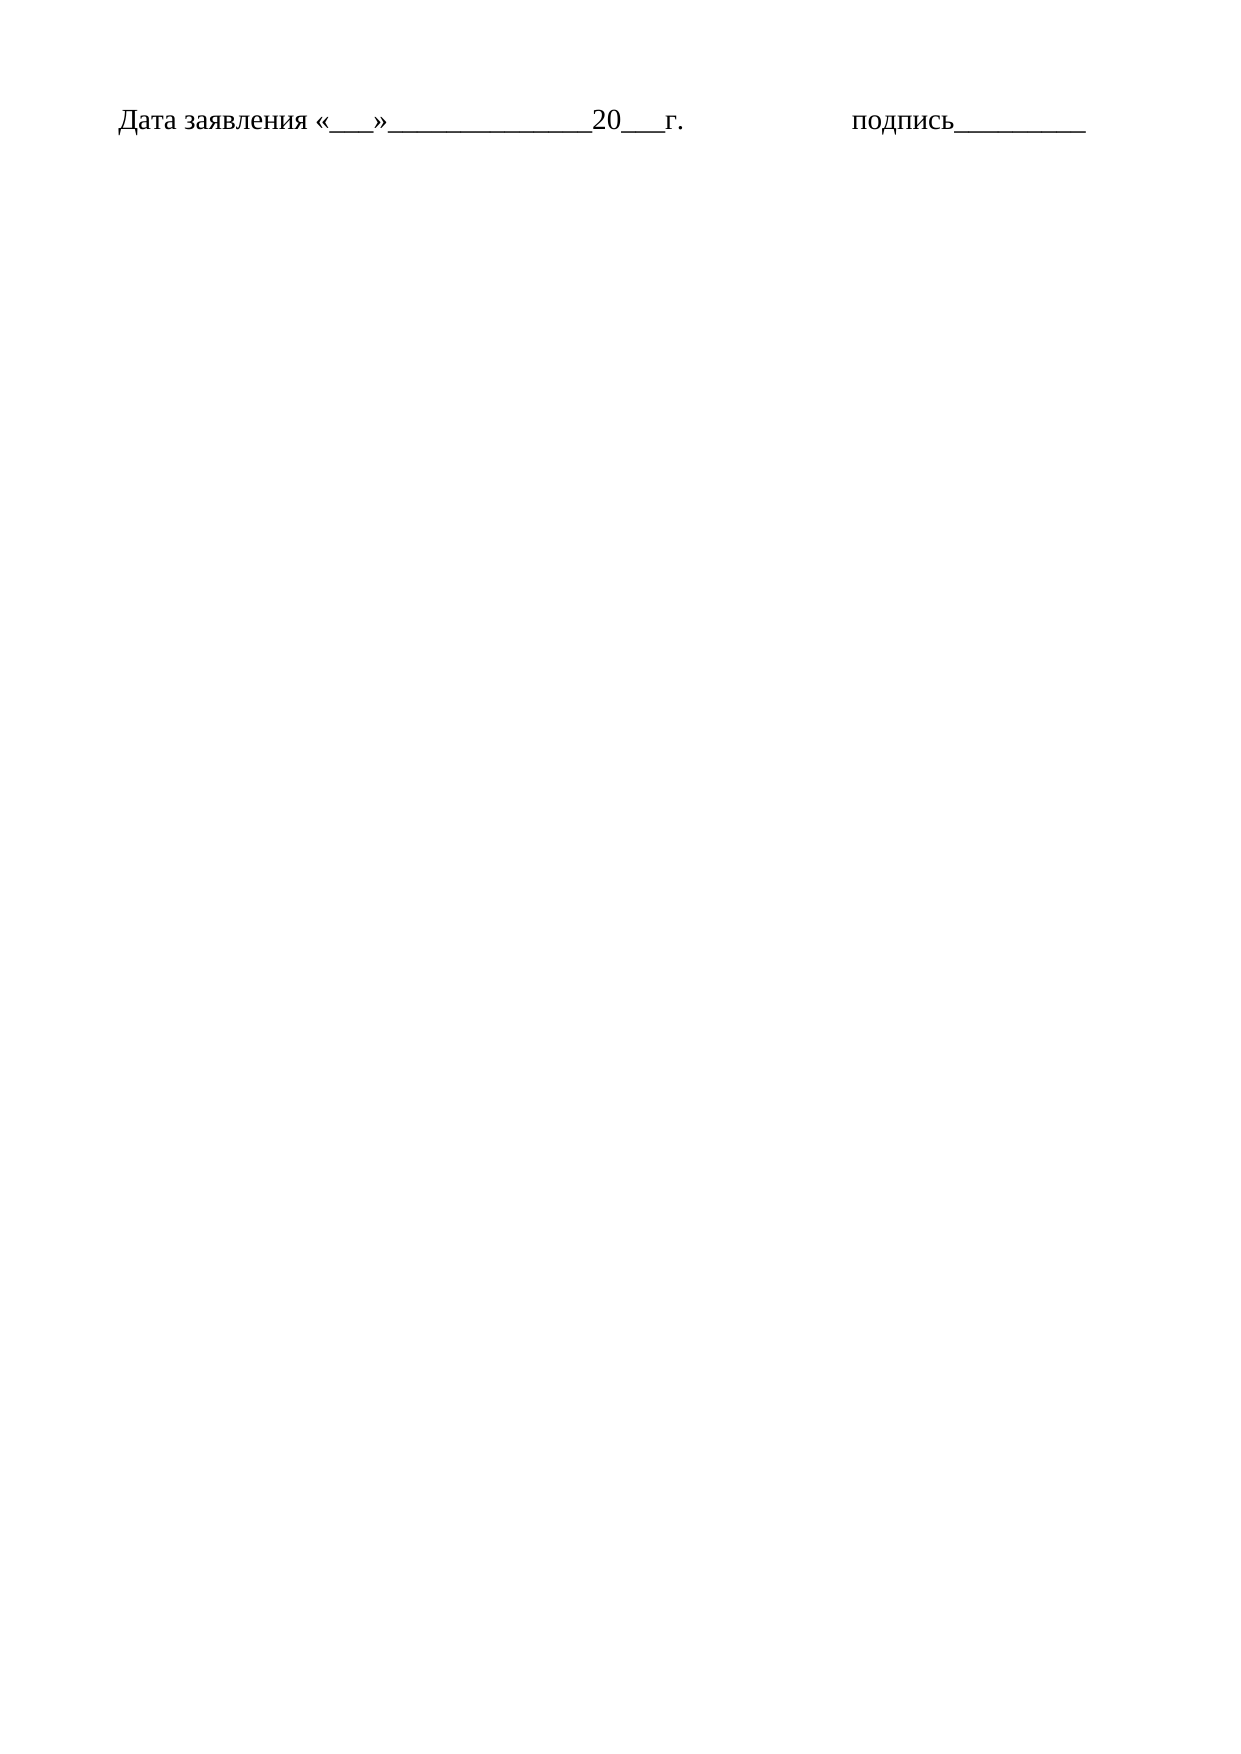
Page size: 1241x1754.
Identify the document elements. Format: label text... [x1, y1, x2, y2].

text Дата заявления «___»______________20___г. подпись_________ [118, 102, 1167, 135]
